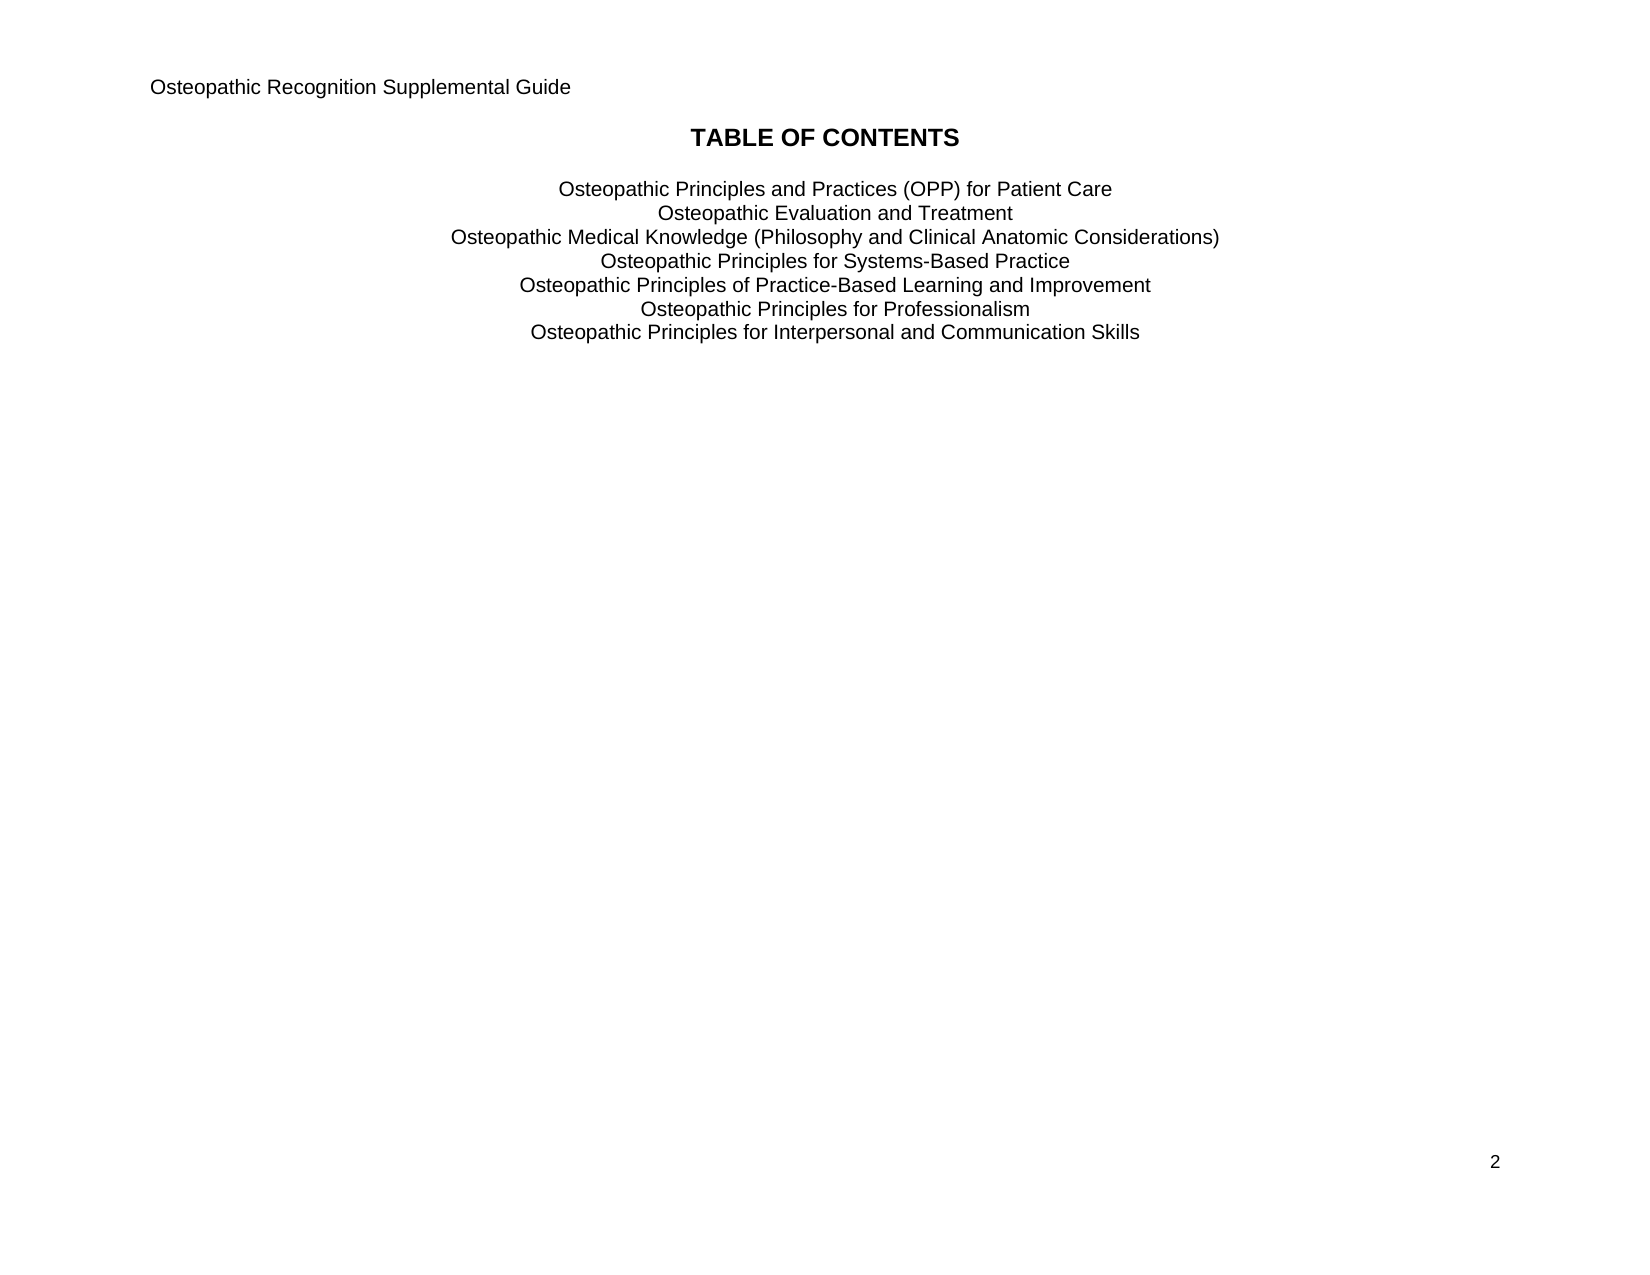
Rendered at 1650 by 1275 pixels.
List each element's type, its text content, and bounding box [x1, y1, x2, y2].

text Osteopathic Principles for Professionalism 15 [171, 296, 1500, 320]
text Osteopathic Evaluation and Treatment 7 [171, 201, 1500, 224]
text TABLE OF CONTENTS [150, 123, 1500, 152]
text Osteopathic Medical Knowledge (Philosophy and Clinical Anatomic Considerations) 9 [171, 224, 1500, 248]
text Osteopathic Principles for Systems-Based Practice 11 [171, 248, 1500, 272]
text Osteopathic Principles and Practices (OPP) for Patient Care 5 [171, 177, 1500, 201]
text Osteopathic Principles for Interpersonal and Communication Skills 17 [171, 320, 1500, 344]
text Osteopathic Principles of Practice-Based Learning and Improvement 13 [171, 272, 1500, 296]
